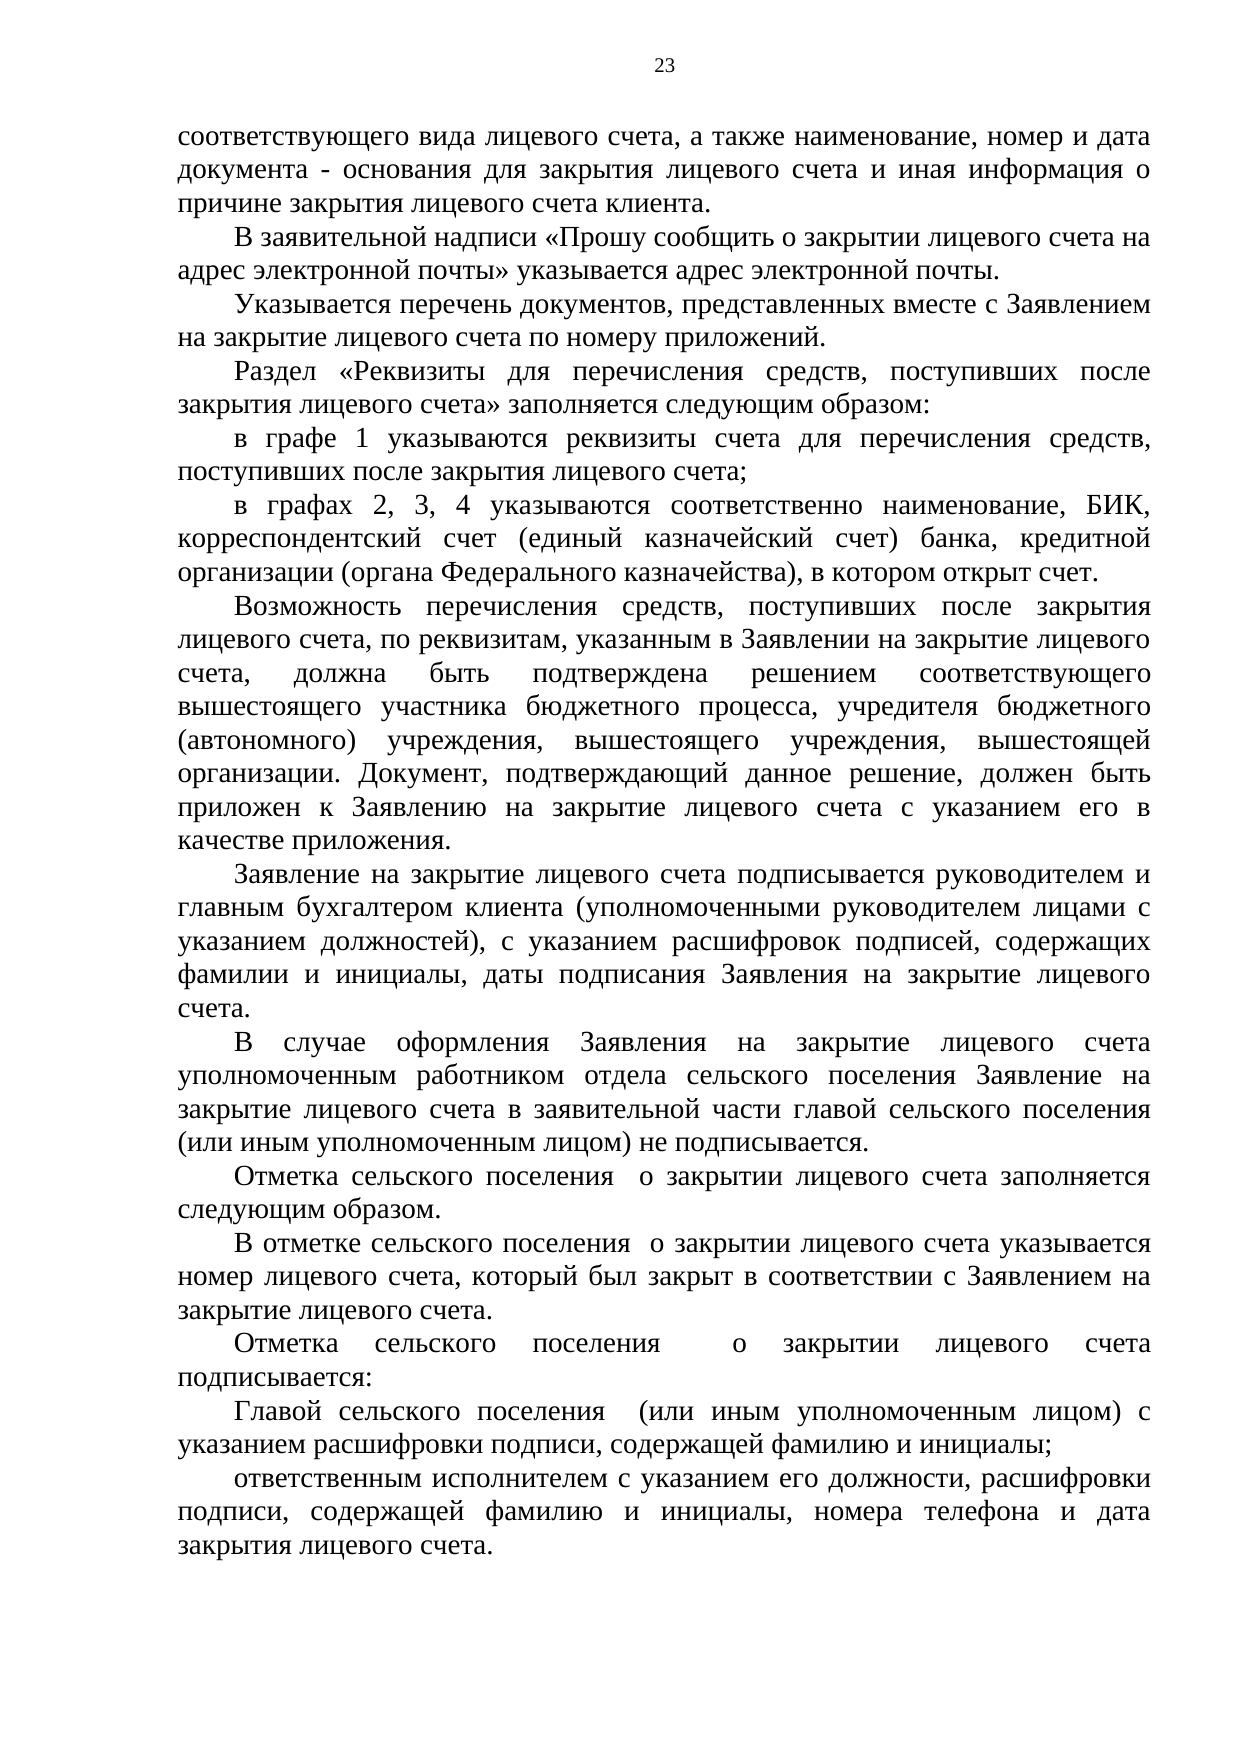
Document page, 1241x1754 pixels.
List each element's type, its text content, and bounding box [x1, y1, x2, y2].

text В случае оформления Заявления на закрытие лицевого счета уполномоченным работником отдела сельского поселения Заявление на закрытие лицевого счета в заявительной части главой сельского поселения (или иным уполномоченным лицом) не подписывается. [177, 1024, 1152, 1158]
text Отметка сельского поселения о закрытии лицевого счета заполняется следующим образом. [177, 1158, 1152, 1225]
text Главой сельского поселения (или иным уполномоченным лицом) с указанием расшифровки подписи, содержащей фамилию и инициалы; [177, 1393, 1152, 1460]
text в графе 1 указываются реквизиты счета для перечисления средств, поступивших после закрытия лицевого счета; [177, 420, 1152, 487]
text Возможность перечисления средств, поступивших после закрытия лицевого счета, по реквизитам, указанным в Заявлении на закрытие лицевого счета, должна быть подтверждена решением соответствующего вышестоящего участника бюджетного процесса, учредителя бюджетного (автономного) учреждения, вышестоящего учреждения, вышестоящей организации. Документ, подтверждающий данное решение, должен быть приложен к Заявлению на закрытие лицевого счета с указанием его в качестве приложения. [177, 588, 1152, 856]
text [177, 118, 1152, 219]
text Указывается перечень документов, представленных вместе с Заявлением на закрытие лицевого счета по номеру приложений. [177, 286, 1152, 353]
text Отметка сельского поселения о закрытии лицевого счета подписывается: [177, 1326, 1152, 1393]
text в графах 2, 3, 4 указываются соответственно наименование, БИК, корреспондентский счет (единый казначейский счет) банка, кредитной организации (органа Федерального казначейства), в котором открыт счет. [177, 487, 1152, 588]
text Раздел «Реквизиты для перечисления средств, поступивших после закрытия лицевого счета» заполняется следующим образом: [177, 353, 1152, 420]
text ответственным исполнителем с указанием его должности, расшифровки подписи, содержащей фамилию и инициалы, номера телефона и дата закрытия лицевого счета. [177, 1460, 1152, 1560]
text Заявление на закрытие лицевого счета подписывается руководителем и главным бухгалтером клиента (уполномоченными руководителем лицами с указанием должностей), с указанием расшифровок подписей, содержащих фамилии и инициалы, даты подписания Заявления на закрытие лицевого счета. [177, 856, 1152, 1024]
text В отметке сельского поселения о закрытии лицевого счета указывается номер лицевого счета, который был закрыт в соответствии с Заявлением на закрытие лицевого счета. [177, 1225, 1152, 1326]
text В заявительной надписи «Прошу сообщить о закрытии лицевого счета на адрес электронной почты» указывается адрес электронной почты. [177, 219, 1152, 286]
